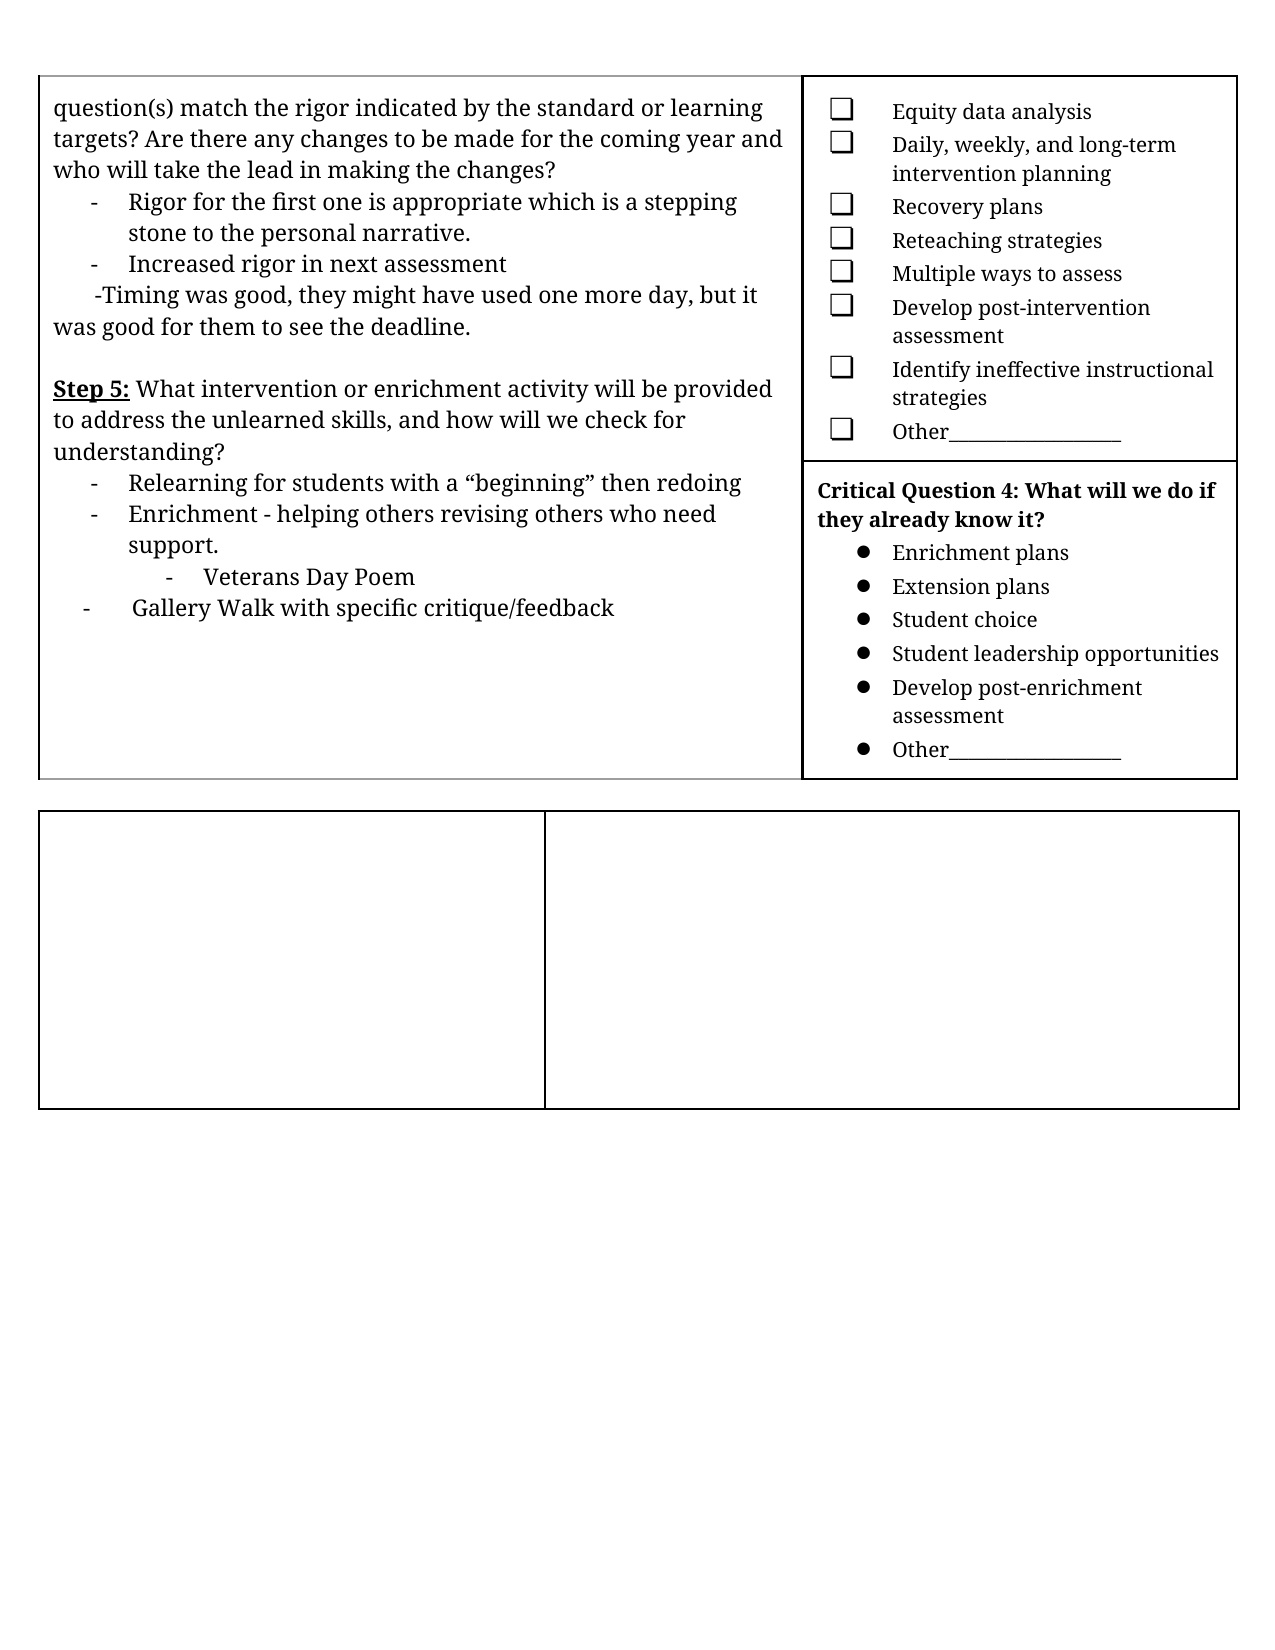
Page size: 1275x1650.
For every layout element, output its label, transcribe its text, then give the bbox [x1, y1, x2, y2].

table_header [546, 812, 1238, 1108]
table_cell Critical Question 4: What will we do if they already know it? Enrichment plans Extension plans Student choice Student leadership opportunities Develop post-enrichment assessment Other__________________ [804, 462, 1236, 778]
table_header [40, 812, 544, 1108]
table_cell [804, 77, 1236, 460]
